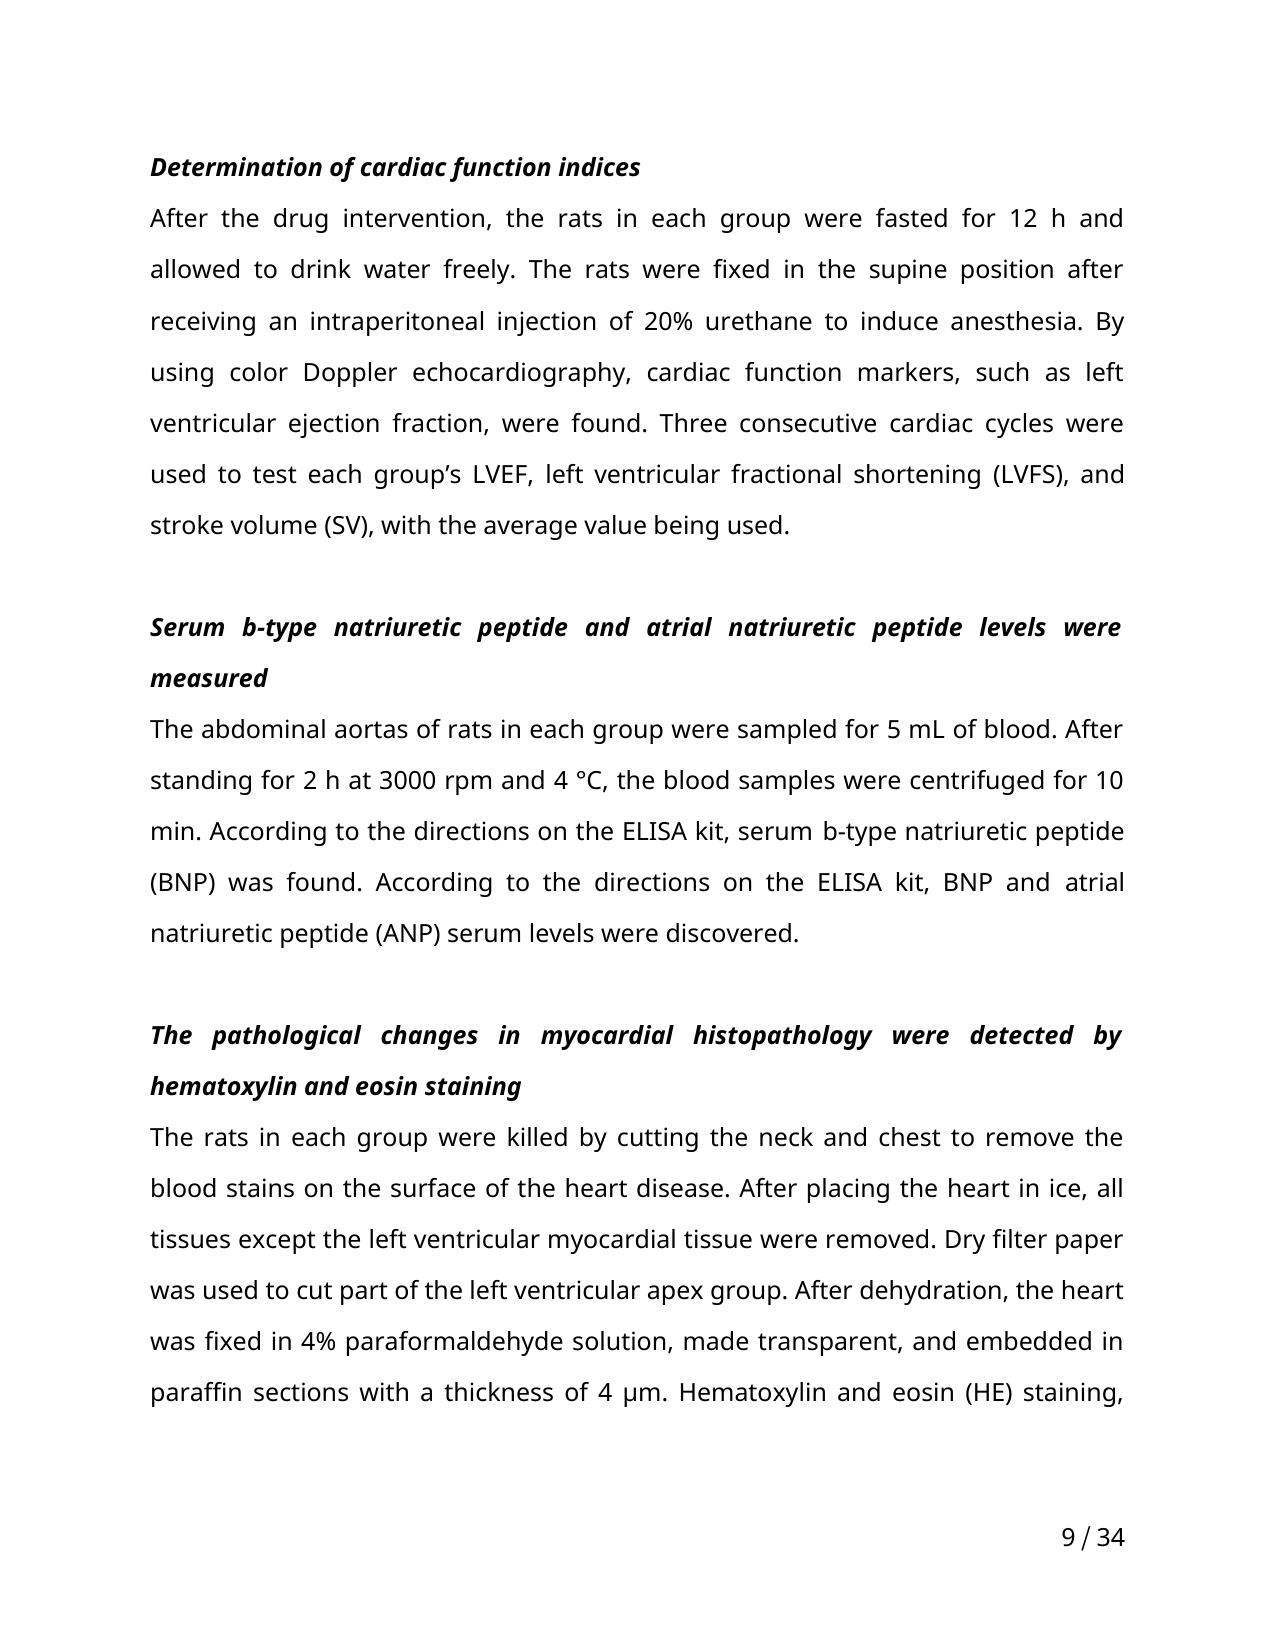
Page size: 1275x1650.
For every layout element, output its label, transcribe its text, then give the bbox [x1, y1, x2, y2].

text The abdominal aortas of rats in each group were sampled for 5 mL of blood. After standing for 2 h at 3000 rpm and 4 °C, the blood samples were centrifuged for 10 min. According to the directions on the ELISA kit, serum b-type natriuretic peptide (BNP) was found. According to the directions on the ELISA kit, BNP and atrial natriuretic peptide (ANP) serum levels were discovered. [150, 711, 1125, 950]
text After the drug intervention, the rats in each group were fasted for 12 h and allowed to drink water freely. The rats were fixed in the supine position after receiving an intraperitoneal injection of 20% urethane to induce anesthesia. By using color Doppler echocardiography, cardiac function markers, such as left ventricular ejection fraction, were found. Three consecutive cardiac cycles were used to test each group’s LVEF, left ventricular fractional shortening (LVFS), and stroke volume (SV), with the average value being used. [150, 201, 1125, 541]
text Serum b-type natriuretic peptide and atrial natriuretic peptide levels were measured [150, 609, 1125, 694]
text Determination of cardiac function indices [150, 150, 1125, 184]
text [150, 1120, 1125, 1409]
text The pathological changes in myocardial histopathology were detected by hematoxylin and eosin staining [150, 1018, 1125, 1103]
